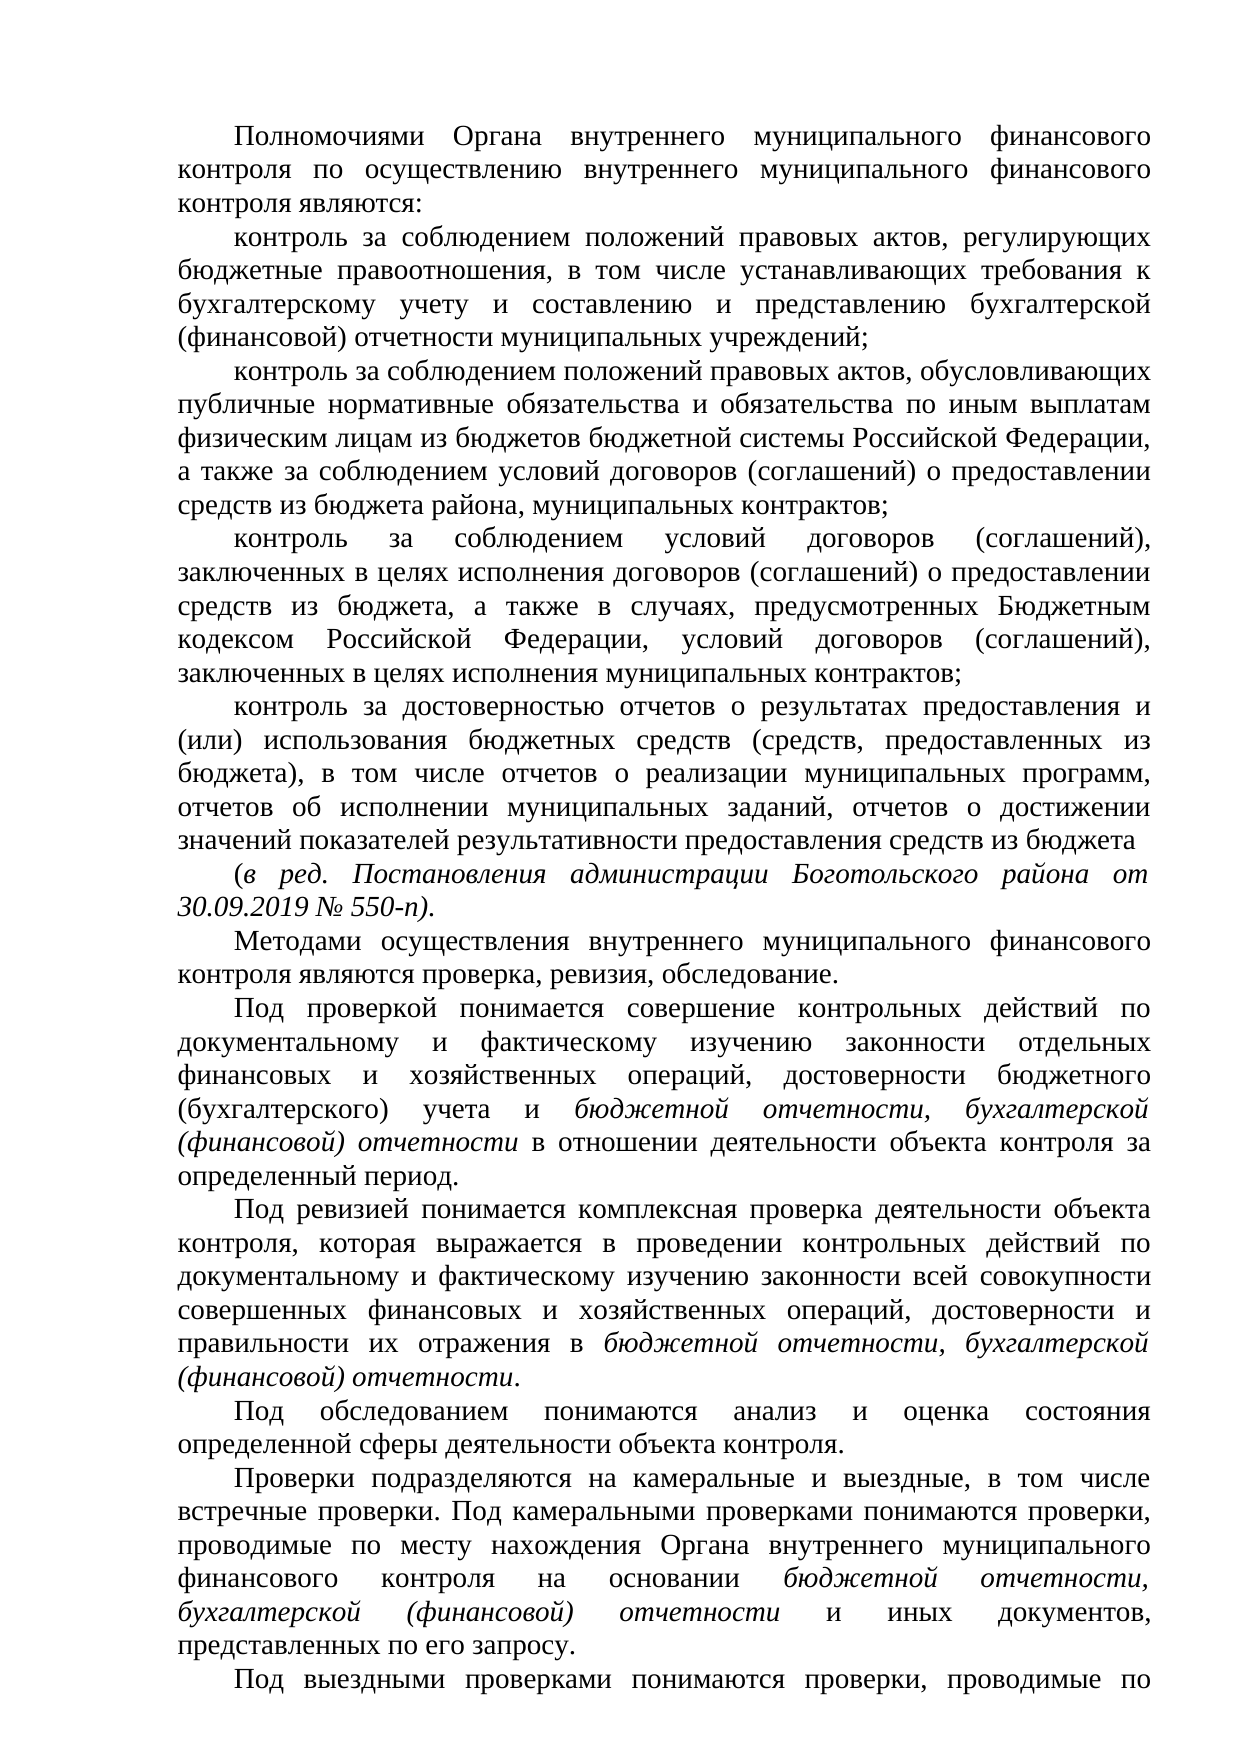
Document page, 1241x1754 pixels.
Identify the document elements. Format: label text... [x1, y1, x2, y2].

text Полномочиями Органа внутреннего муниципального финансового контроля по осуществлению внутреннего муниципального финансового контроля являются: [177, 118, 1152, 219]
text контроль за соблюдением положений правовых актов, обусловливающих публичные нормативные обязательства и обязательства по иным выплатам физическим лицам из бюджетов бюджетной системы Российской Федерации, а также за соблюдением условий договоров (соглашений) о предоставлении средств из бюджета района, муниципальных контрактов; [177, 353, 1152, 521]
text Под ревизией понимается комплексная проверка деятельности объекта контроля, которая выражается в проведении контрольных действий по документальному и фактическому изучению законности всей совокупности совершенных финансовых и хозяйственных операций, достоверности и правильности их отражения в бюджетной отчетности, бухгалтерской (финансовой) отчетности. [177, 1191, 1152, 1393]
text (в ред. Постановления администрации Боготольского района от 30.09.2019 № 550-п). [177, 856, 1152, 923]
text контроль за соблюдением условий договоров (соглашений), заключенных в целях исполнения договоров (соглашений) о предоставлении средств из бюджета, а также в случаях, предусмотренных Бюджетным кодексом Российской Федерации, условий договоров (соглашений), заключенных в целях исполнения муниципальных контрактов; [177, 521, 1152, 688]
text Под обследованием понимаются анализ и оценка состояния определенной сферы деятельности объекта контроля. [177, 1393, 1152, 1460]
text контроль за соблюдением положений правовых актов, регулирующих бюджетные правоотношения, в том числе устанавливающих требования к бухгалтерскому учету и составлению и представлению бухгалтерской (финансовой) отчетности муниципальных учреждений; [177, 219, 1152, 353]
text Под проверкой понимается совершение контрольных действий по документальному и фактическому изучению законности отдельных финансовых и хозяйственных операций, достоверности бюджетного (бухгалтерского) учета и бюджетной отчетности, бухгалтерской (финансовой) отчетности в отношении деятельности объекта контроля за определенный период. [177, 990, 1152, 1191]
text Проверки подразделяются на камеральные и выездные, в том числе встречные проверки. Под камеральными проверками понимаются проверки, проводимые по месту нахождения Органа внутреннего муниципального финансового контроля на основании бюджетной отчетности, бухгалтерской (финансовой) отчетности и иных документов, представленных по его запросу. [177, 1460, 1152, 1661]
text контроль за достоверностью отчетов о результатах предоставления и (или) использования бюджетных средств (средств, предоставленных из бюджета), в том числе отчетов о реализации муниципальных программ, отчетов об исполнении муниципальных заданий, отчетов о достижении значений показателей результативности предоставления средств из бюджета [177, 688, 1152, 856]
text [177, 1661, 1152, 1694]
text Методами осуществления внутреннего муниципального финансового контроля являются проверка, ревизия, обследование. [177, 923, 1152, 990]
